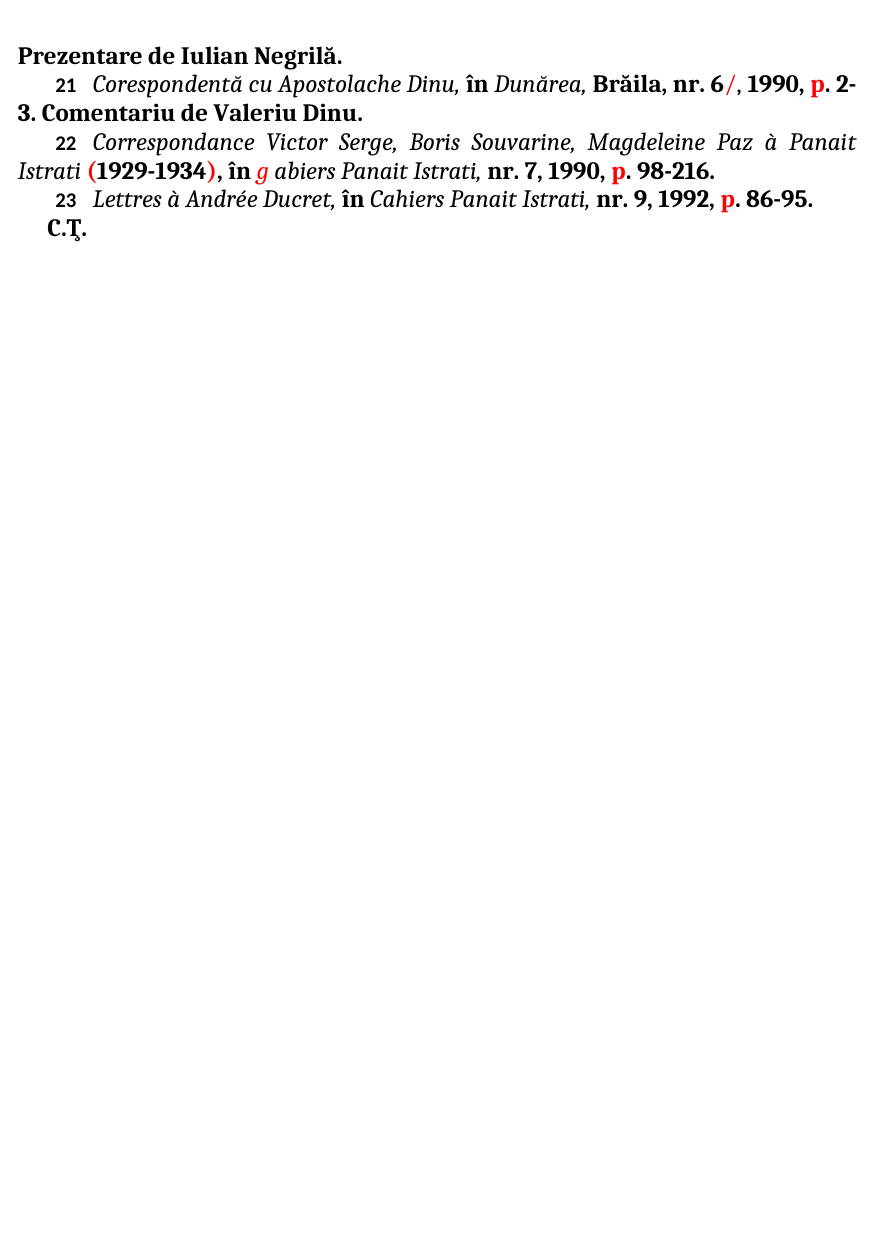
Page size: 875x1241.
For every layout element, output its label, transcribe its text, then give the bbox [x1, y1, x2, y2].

list Correspondance Victor Serge, Boris Souvarine, Magdeleine Paz à Panait Istrati (1929-1934), în g abiers Panait Istrati, nr. 7, 1990, p. 98-216. [18, 128, 856, 185]
text C.Ţ. [18, 214, 856, 243]
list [18, 42, 856, 70]
list Corespondentă cu Apostolache Dinu, în Dunărea, Brăila, nr. 6/, 1990, p. 2- 3. Comentariu de Valeriu Dinu. [18, 70, 856, 128]
list Lettres à Andrée Ducret, în Cahiers Panait Istrati, nr. 9, 1992, p. 86-95. [18, 185, 856, 214]
